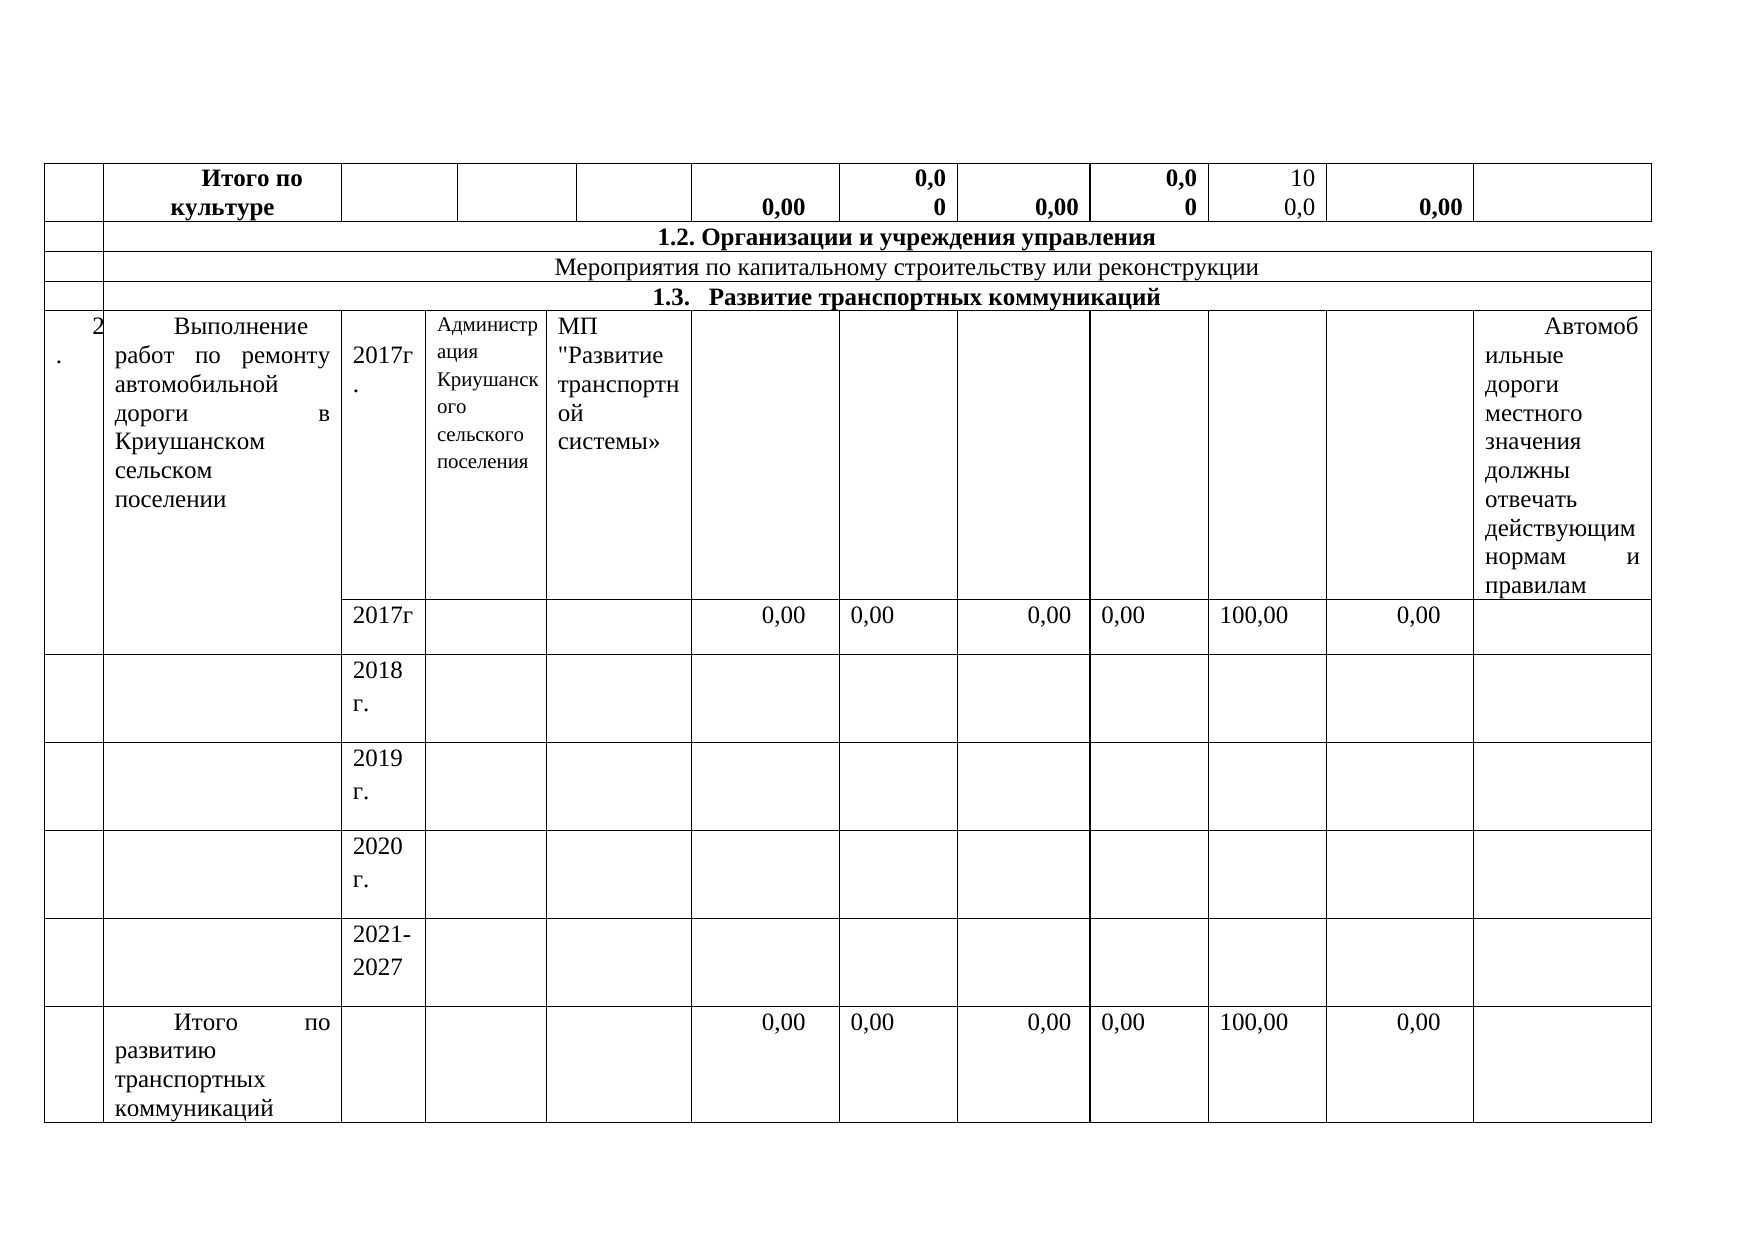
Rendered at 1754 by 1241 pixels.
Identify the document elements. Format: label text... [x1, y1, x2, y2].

table_cell [547, 831, 691, 918]
table_cell 0,00 [1327, 1007, 1473, 1122]
table_cell [45, 164, 103, 221]
table_cell [45, 252, 103, 281]
table_cell [547, 600, 691, 654]
table_cell 1.2. Организации и учреждения управления [104, 222, 1651, 251]
table_cell 0,00 [1327, 164, 1473, 221]
table_cell 0,00 [840, 1007, 957, 1122]
table_cell [1209, 831, 1326, 918]
table_cell [547, 919, 691, 1006]
table_cell [1474, 655, 1651, 742]
table_cell [547, 1007, 691, 1122]
table_cell 0,00 [692, 164, 839, 221]
table_cell [958, 743, 1089, 830]
table_cell 0,00 [1091, 1007, 1208, 1122]
table_cell [1474, 743, 1651, 830]
table_cell [1327, 311, 1473, 599]
table_cell [426, 1007, 546, 1122]
table_cell [692, 311, 839, 599]
table_cell [426, 831, 546, 918]
table_cell 100,00 [1209, 600, 1326, 654]
table_cell 2018 г. [342, 655, 425, 742]
table_cell [342, 164, 457, 221]
table_cell [45, 919, 103, 1006]
table_cell Выполнение работ по ремонту автомобильной дороги в Криушанском сельском поселении [104, 311, 341, 654]
table_cell [342, 1007, 425, 1122]
table_cell 1.3. Развитие транспортных коммуникаций [104, 282, 1651, 310]
table_cell 2017г [342, 600, 425, 654]
table_cell [1474, 600, 1651, 654]
table_cell 0,00 [1091, 600, 1208, 654]
table_cell [1474, 164, 1651, 221]
table_cell 2020 г. [342, 831, 425, 918]
table_cell [1327, 743, 1473, 830]
table_cell 0,00 [840, 600, 957, 654]
table_cell 2019 г. [342, 743, 425, 830]
table_cell [1209, 311, 1326, 599]
table_cell [840, 919, 957, 1006]
table_cell [1091, 311, 1208, 599]
table_cell 2021-2027 [342, 919, 425, 1006]
table_cell [1327, 831, 1473, 918]
table_cell 100,00 [1209, 1007, 1326, 1122]
table_cell [958, 831, 1089, 918]
table_cell [1474, 831, 1651, 918]
table_cell [458, 164, 576, 221]
table_cell [1209, 655, 1326, 742]
table_cell 2. [45, 311, 103, 654]
table_cell [104, 831, 341, 918]
table_cell [692, 831, 839, 918]
table_cell [426, 743, 546, 830]
table_cell 0,00 [840, 164, 957, 221]
table_cell 0,00 [692, 600, 839, 654]
table_cell [1091, 743, 1208, 830]
table_cell 0,00 [692, 1007, 839, 1122]
table_cell [547, 743, 691, 830]
table_cell [1474, 1007, 1651, 1122]
table_cell [958, 311, 1089, 599]
table_cell 0,00 [958, 1007, 1089, 1122]
table_cell [1091, 919, 1208, 1006]
table_cell [958, 655, 1089, 742]
table_cell 2017г. [342, 311, 425, 599]
table_cell [45, 743, 103, 830]
table_cell [45, 1007, 103, 1122]
table_cell 0,00 [1091, 164, 1208, 221]
table_cell [840, 743, 957, 830]
table_cell 0,00 [1327, 600, 1473, 654]
table_cell [426, 600, 546, 654]
table_cell [577, 164, 691, 221]
table_cell Итого по культуре [104, 164, 341, 221]
table_cell Администрация Криушанского сельского поселения [426, 311, 546, 599]
table_cell МП "Развитие транспортной системы» [547, 311, 691, 599]
table_cell [840, 655, 957, 742]
table_cell Мероприятия по капитальному строительству или реконструкции [104, 252, 1651, 281]
table_cell [1474, 919, 1651, 1006]
table_cell [45, 831, 103, 918]
table_cell [1327, 919, 1473, 1006]
table_cell [840, 311, 957, 599]
table_cell [692, 919, 839, 1006]
table_cell [426, 655, 546, 742]
table_cell [1091, 655, 1208, 742]
table_cell [104, 655, 341, 742]
table_cell [426, 919, 546, 1006]
table_cell 100,0 [1209, 164, 1326, 221]
table_cell Автомобильные дороги местного значения должны отвечать действующим нормам и правилам [1474, 311, 1651, 599]
table_cell 0,00 [958, 164, 1089, 221]
table_cell [1327, 655, 1473, 742]
table_cell Итого по развитию транспортных коммуникаций [104, 1007, 341, 1122]
table_cell [104, 743, 341, 830]
table_cell [1209, 919, 1326, 1006]
table_cell [958, 919, 1089, 1006]
table_cell 0,00 [958, 600, 1089, 654]
table_cell [547, 655, 691, 742]
table_cell [1209, 743, 1326, 830]
table_cell [45, 222, 103, 251]
table_cell [45, 655, 103, 742]
table_cell [692, 743, 839, 830]
table_cell [104, 919, 341, 1006]
table_cell [840, 831, 957, 918]
table_cell [45, 282, 103, 310]
table_cell [692, 655, 839, 742]
table_cell [1091, 831, 1208, 918]
